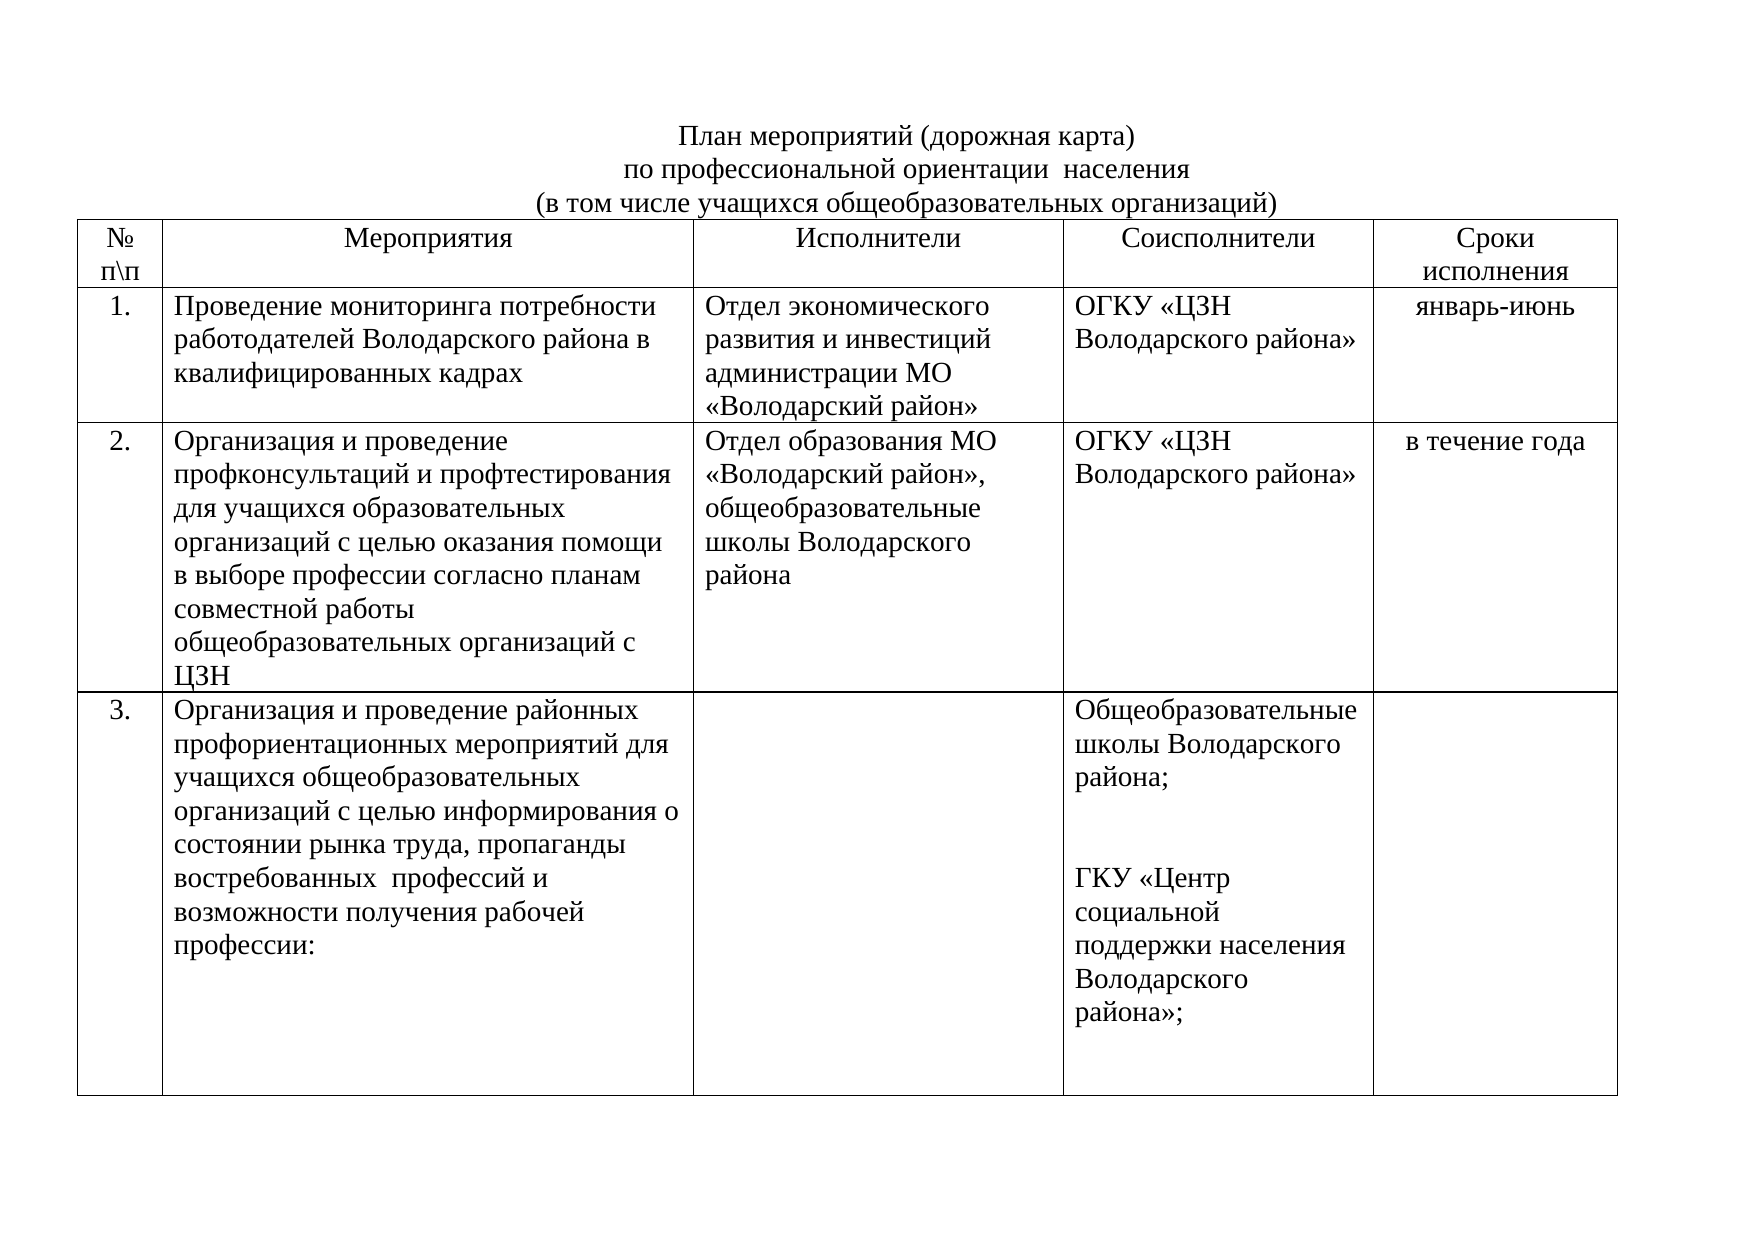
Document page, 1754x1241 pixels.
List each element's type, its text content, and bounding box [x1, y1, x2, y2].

table_cell Отдел образования МО «Володарский район», общеобразовательные школы Володарского района [694, 423, 1063, 691]
table_cell январь-июнь [1374, 288, 1617, 422]
table_header Соисполнители [1064, 220, 1373, 287]
table_cell 2. [78, 423, 162, 691]
text План мероприятий (дорожная карта) [89, 118, 1636, 152]
table_header Мероприятия [163, 220, 693, 287]
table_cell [694, 693, 1063, 1095]
text по профессиональной ориентации населения [89, 152, 1636, 185]
table_cell ОГКУ «ЦЗН Володарского района» [1064, 288, 1373, 422]
table_header Исполнители [694, 220, 1063, 287]
table_header № п\п [78, 220, 162, 287]
table_cell ОГКУ «ЦЗН Володарского района» [1064, 423, 1373, 691]
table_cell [1064, 693, 1373, 1095]
table_cell Отдел экономического развития и инвестиций администрации МО «Володарский район» [694, 288, 1063, 422]
table_cell Проведение мониторинга потребности работодателей Володарского района в квалифицированных кадрах [163, 288, 693, 422]
table_cell в течение года [1374, 423, 1617, 691]
table_header Сроки исполнения [1374, 220, 1617, 287]
text (в том числе учащихся общеобразовательных организаций) [89, 185, 1636, 219]
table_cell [1374, 693, 1617, 1095]
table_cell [163, 693, 693, 1095]
table_cell 3. [78, 693, 162, 1095]
table_cell Организация и проведение профконсультаций и профтестирования для учащихся образовательных организаций с целью оказания помощи в выборе профессии согласно планам совместной работы общеобразовательных организаций с ЦЗН [163, 423, 693, 691]
table_cell 1. [78, 288, 162, 422]
